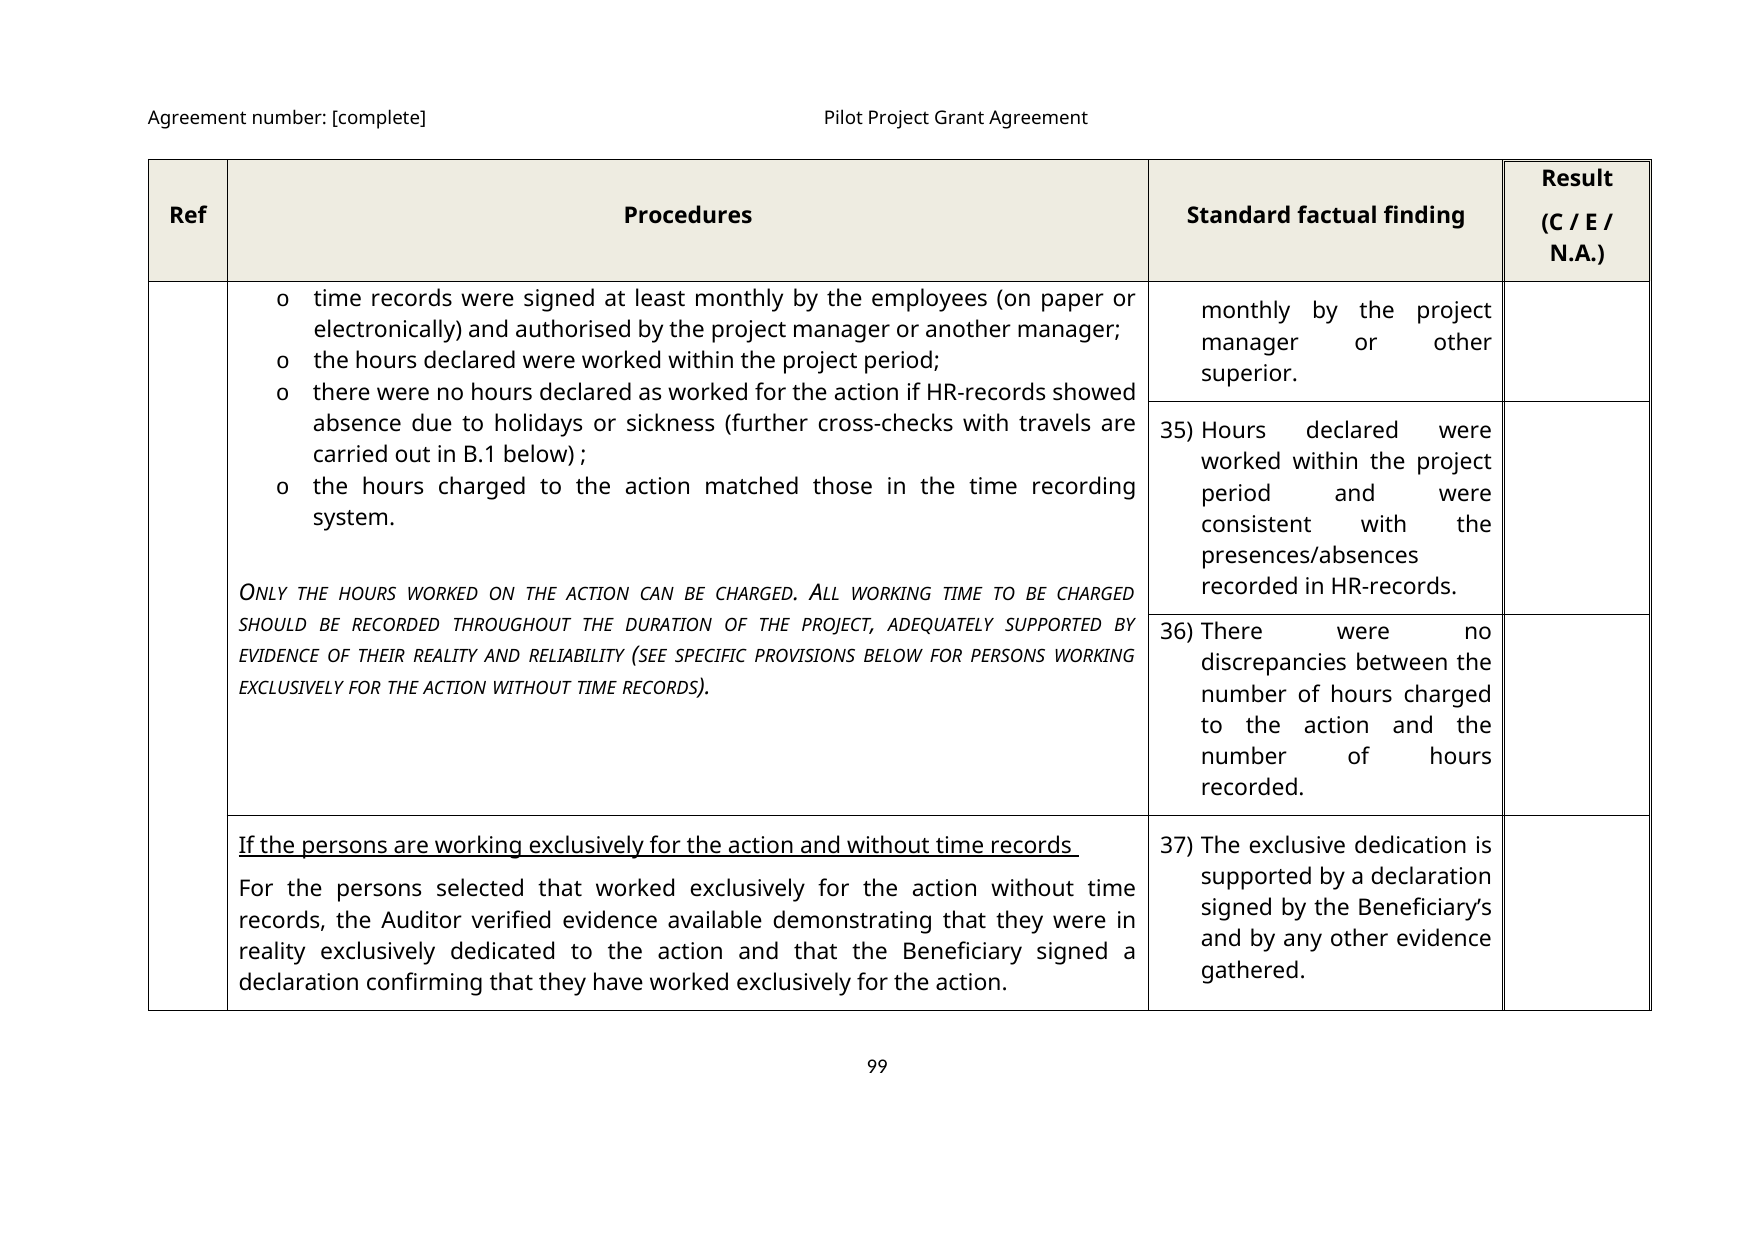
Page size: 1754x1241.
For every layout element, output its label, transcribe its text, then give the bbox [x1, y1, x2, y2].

table_header Standard factual finding [1149, 160, 1502, 281]
table_cell [1505, 402, 1649, 614]
table_cell Hours declared were worked within the project period and were consistent with the presences/absences recorded in HR-records. [1149, 402, 1502, 614]
table_cell There were no discrepancies between the number of hours charged to the action and the number of hours recorded. [1149, 615, 1502, 815]
table_cell The exclusive dedication is supported by a declaration signed by the Beneficiary’s and by any other evidence gathered. [1149, 816, 1502, 1010]
table_cell [1505, 615, 1649, 815]
table_cell [1505, 816, 1649, 1010]
table_header Ref [149, 160, 227, 281]
table_header Result (C / E / N.A.) [1505, 162, 1649, 281]
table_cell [1149, 282, 1502, 401]
table_cell [1505, 282, 1649, 401]
table_header Procedures [228, 160, 1148, 281]
table_cell If the persons are working exclusively for the action and without time records For the persons selected that worked exclusively for the action without time records, the Auditor verified evidence available demonstrating that they were in reality exclusively dedicated to the action and that the Beneficiary signed a declaration confirming that they have worked exclusively for the action. [228, 816, 1148, 1010]
